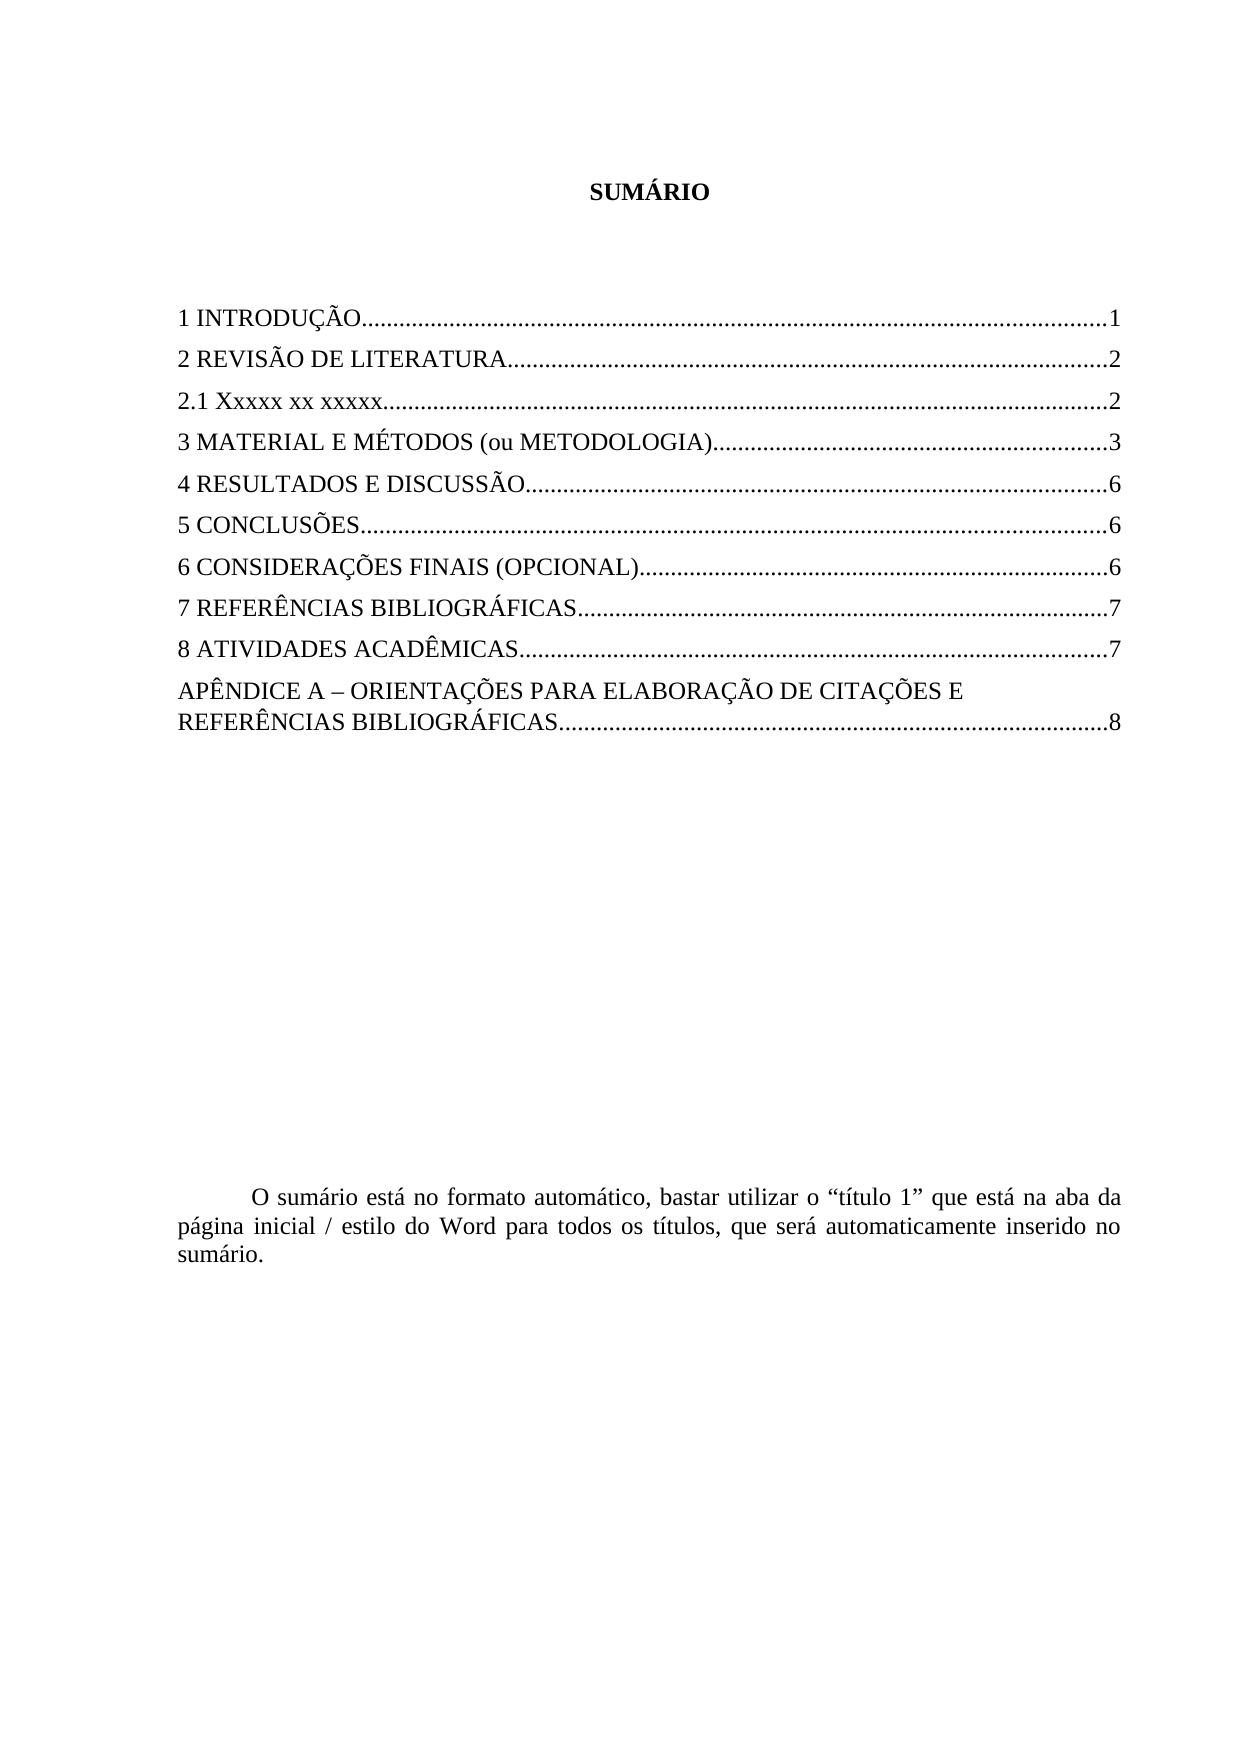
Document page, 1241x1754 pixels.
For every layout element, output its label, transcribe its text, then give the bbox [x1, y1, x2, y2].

text SUMÁRIO [177, 177, 1122, 206]
text O sumário está no formato automático, bastar utilizar o “título 1” que está na aba da página inicial / estilo do Word para todos os títulos, que será automaticamente inserido no sumário. [177, 1182, 1122, 1268]
